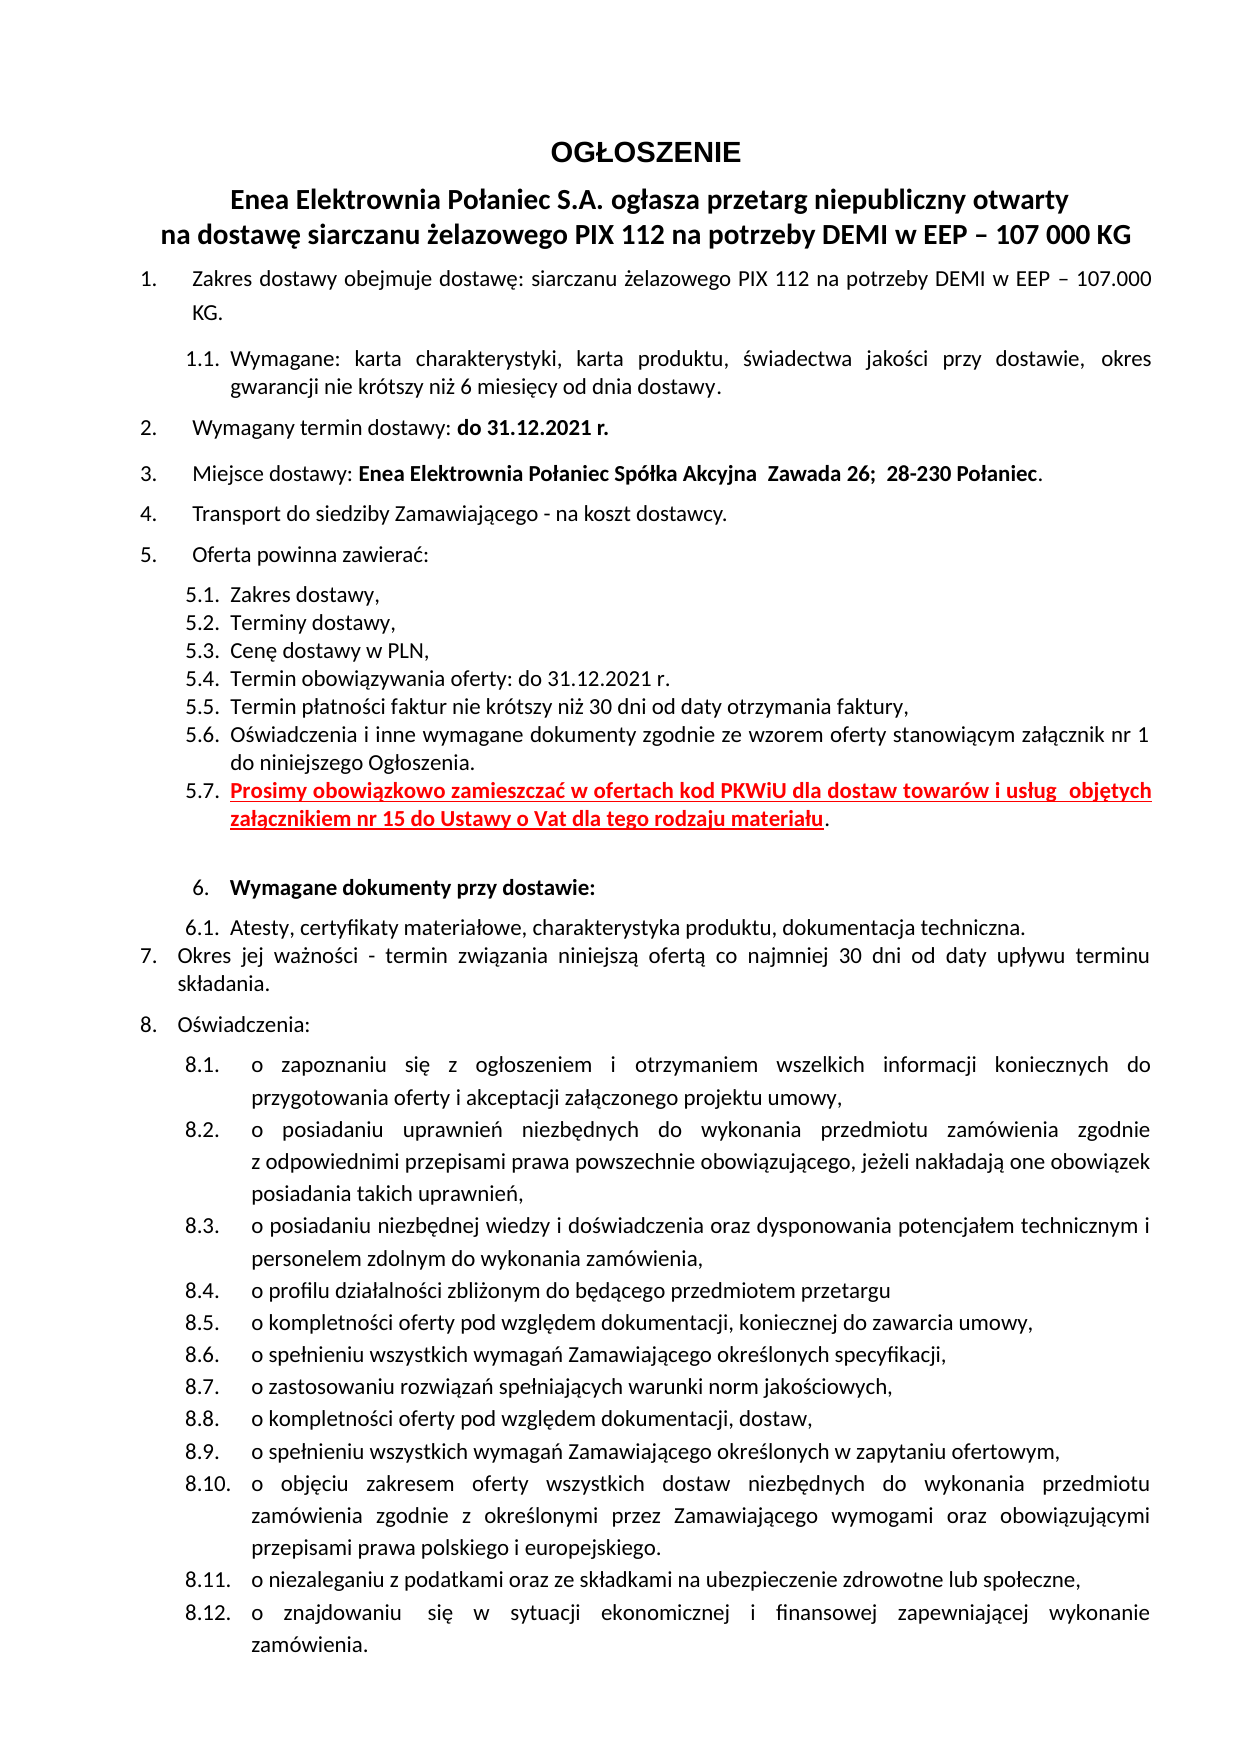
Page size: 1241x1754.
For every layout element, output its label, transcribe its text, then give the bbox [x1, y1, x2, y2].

list o objęciu zakresem oferty wszystkich dostaw niezbędnych do wykonania przedmiotu zamówienia zgodnie z określonymi przez Zamawiającego wymogami oraz obowiązującymi przepisami prawa polskiego i europejskiego. [185, 1469, 1152, 1561]
list o spełnieniu wszystkich wymagań Zamawiającego określonych specyfikacji, [185, 1340, 1152, 1368]
list o zapoznaniu się z ogłoszeniem i otrzymaniem wszelkich informacji koniecznych do przygotowania oferty i akceptacji załączonego projektu umowy, [185, 1051, 1152, 1111]
list o kompletności oferty pod względem dokumentacji, dostaw, [185, 1404, 1152, 1433]
list o zastosowaniu rozwiązań spełniających warunki norm jakościowych, [185, 1372, 1152, 1400]
list Zakres dostawy, [185, 580, 1152, 608]
list o posiadaniu niezbędnej wiedzy i doświadczenia oraz dysponowania potencjałem technicznym i personelem zdolnym do wykonania zamówienia, [185, 1211, 1152, 1272]
text Enea Elektrownia Połaniec S.A. ogłasza przetarg niepubliczny otwarty [148, 181, 1152, 216]
list o spełnieniu wszystkich wymagań Zamawiającego określonych w zapytaniu ofertowym, [185, 1437, 1152, 1465]
subtitle Zakres dostawy obejmuje dostawę: siarczanu żelazowego PIX 112 na potrzeby DEMI w EEP – 107.000 KG. [140, 264, 1152, 326]
subtitle Wymagany termin dostawy: do 31.12.2021 r. [140, 413, 1152, 441]
list Oświadczenia: [140, 1010, 1152, 1038]
subtitle Transport do siedziby Zamawiającego - na koszt dostawcy. [140, 499, 1152, 527]
subtitle Miejsce dostawy: Enea Elektrownia Połaniec Spółka Akcyjna Zawada 26; 28-230 Połaniec. [140, 459, 1152, 487]
list Termin obowiązywania oferty: do 31.12.2021 r. [185, 664, 1152, 692]
list Wymagane dokumenty przy dostawie: [192, 873, 1152, 901]
list o kompletności oferty pod względem dokumentacji, koniecznej do zawarcia umowy, [185, 1308, 1152, 1336]
list o znajdowaniu się w sytuacji ekonomicznej i finansowej zapewniającej wykonanie zamówienia. [185, 1598, 1152, 1658]
list o profilu działalności zbliżonym do będącego przedmiotem przetargu [185, 1276, 1152, 1304]
list Okres jej ważności - termin związania niniejszą ofertą co najmniej 30 dni od daty upływu terminu składania. [140, 941, 1152, 997]
text OGŁOSZENIE [148, 135, 1144, 168]
list o niezaleganiu z podatkami oraz ze składkami na ubezpieczenie zdrowotne lub społeczne, [185, 1566, 1152, 1593]
list Termin płatności faktur nie krótszy niż 30 dni od daty otrzymania faktury, [185, 692, 1152, 720]
list Terminy dostawy, [185, 608, 1152, 636]
subtitle Wymagane: karta charakterystyki, karta produktu, świadectwa jakości przy dostawie, okres gwarancji nie krótszy niż 6 miesięcy od dnia dostawy. [185, 344, 1152, 400]
text na dostawę siarczanu żelazowego PIX 112 na potrzeby DEMI w EEP – 107 000 KG [148, 216, 1144, 252]
list Prosimy obowiązkowo zamieszczać w ofertach kod PKWiU dla dostaw towarów i usług objętych załącznikiem nr 15 do Ustawy o Vat dla tego rodzaju materiału. [185, 776, 1152, 832]
list Oświadczenia i inne wymagane dokumenty zgodnie ze wzorem oferty stanowiącym załącznik nr 1 do niniejszego Ogłoszenia. [185, 720, 1152, 776]
list Cenę dostawy w PLN, [185, 636, 1152, 664]
list Atesty, certyfikaty materiałowe, charakterystyka produktu, dokumentacja techniczna. [185, 913, 1152, 941]
list o posiadaniu uprawnień niezbędnych do wykonania przedmiotu zamówienia zgodnie z odpowiednimi przepisami prawa powszechnie obowiązującego, jeżeli nakładają one obowiązek posiadania takich uprawnień, [185, 1115, 1152, 1207]
subtitle Oferta powinna zawierać: [140, 540, 1152, 568]
